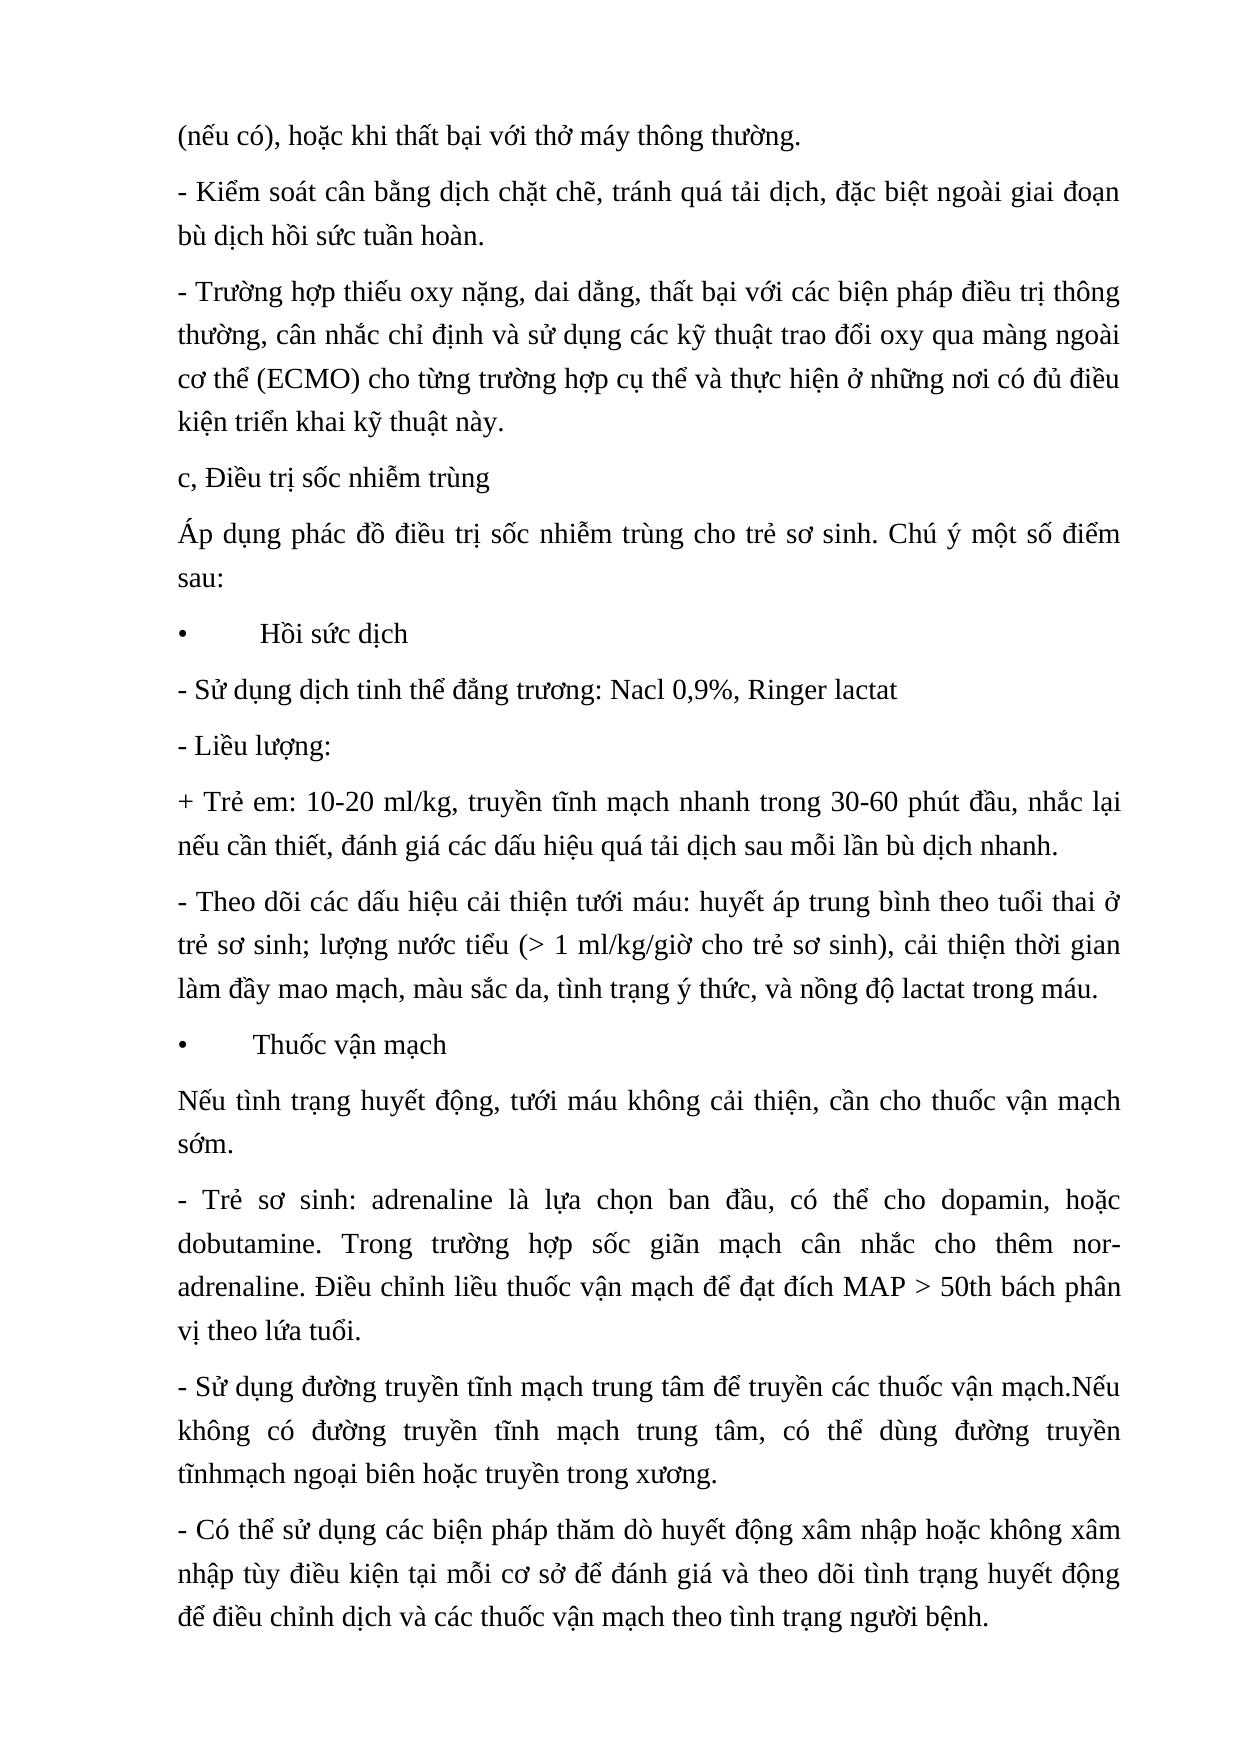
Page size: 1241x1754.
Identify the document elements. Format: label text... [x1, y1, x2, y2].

text - Sử dụng dịch tinh thể đẳng trương: Nacl 0,9%, Ringer lactat [177, 672, 1122, 706]
text - Liều lượng: [177, 728, 1122, 762]
text - Trẻ sơ sinh: adrenaline là lựa chọn ban đầu, có thể cho dopamin, hoặc dobutamine. Trong trường hợp sốc giãn mạch cân nhắc cho thêm nor-adrenaline. Điều chỉnh liều thuốc vận mạch để đạt đích MAP > 50th bách phân vị theo lứa tuổi. [177, 1182, 1122, 1347]
text Áp dụng phác đồ điều trị sốc nhiễm trùng cho trẻ sơ sinh. Chú ý một số điểm sau: [177, 516, 1122, 593]
text - Trường hợp thiếu oxy nặng, dai dẳng, thất bại với các biện pháp điều trị thông thường, cân nhắc chỉ định và sử dụng các kỹ thuật trao đổi oxy qua màng ngoài cơ thể (ECMO) cho từng trường hợp cụ thể và thực hiện ở những nơi có đủ điều kiện triển khai kỹ thuật này. [177, 274, 1122, 438]
text • Hồi sức dịch [177, 616, 1122, 649]
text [177, 118, 1122, 152]
text - Theo dõi các dấu hiệu cải thiện tưới máu: huyết áp trung bình theo tuổi thai ở trẻ sơ sinh; lượng nước tiểu (> 1 ml/kg/giờ cho trẻ sơ sinh), cải thiện thời gian làm đầy mao mạch, màu sắc da, tình trạng ý thức, và nồng độ lactat trong máu. [177, 884, 1122, 1004]
text - Sử dụng đường truyền tĩnh mạch trung tâm để truyền các thuốc vận mạch.Nếu không có đường truyền tĩnh mạch trung tâm, có thể dùng đường truyền tĩnhmạch ngoại biên hoặc truyền trong xương. [177, 1369, 1122, 1490]
text - Có thể sử dụng các biện pháp thăm dò huyết động xâm nhập hoặc không xâm nhập tùy điều kiện tại mỗi cơ sở để đánh giá và theo dõi tình trạng huyết động để điều chỉnh dịch và các thuốc vận mạch theo tình trạng người bệnh. [177, 1512, 1122, 1633]
text - Kiểm soát cân bằng dịch chặt chẽ, tránh quá tải dịch, đặc biệt ngoài giai đoạn bù dịch hồi sức tuần hoàn. [177, 174, 1122, 251]
text + Trẻ em: 10-20 ml/kg, truyền tĩnh mạch nhanh trong 30-60 phút đầu, nhắc lại nếu cần thiết, đánh giá các dấu hiệu quá tải dịch sau mỗi lần bù dịch nhanh. [177, 784, 1122, 861]
text Nếu tình trạng huyết động, tưới máu không cải thiện, cần cho thuốc vận mạch sớm. [177, 1083, 1122, 1160]
text • Thuốc vận mạch [177, 1027, 1122, 1060]
text c, Điều trị sốc nhiễm trùng [177, 460, 1122, 494]
